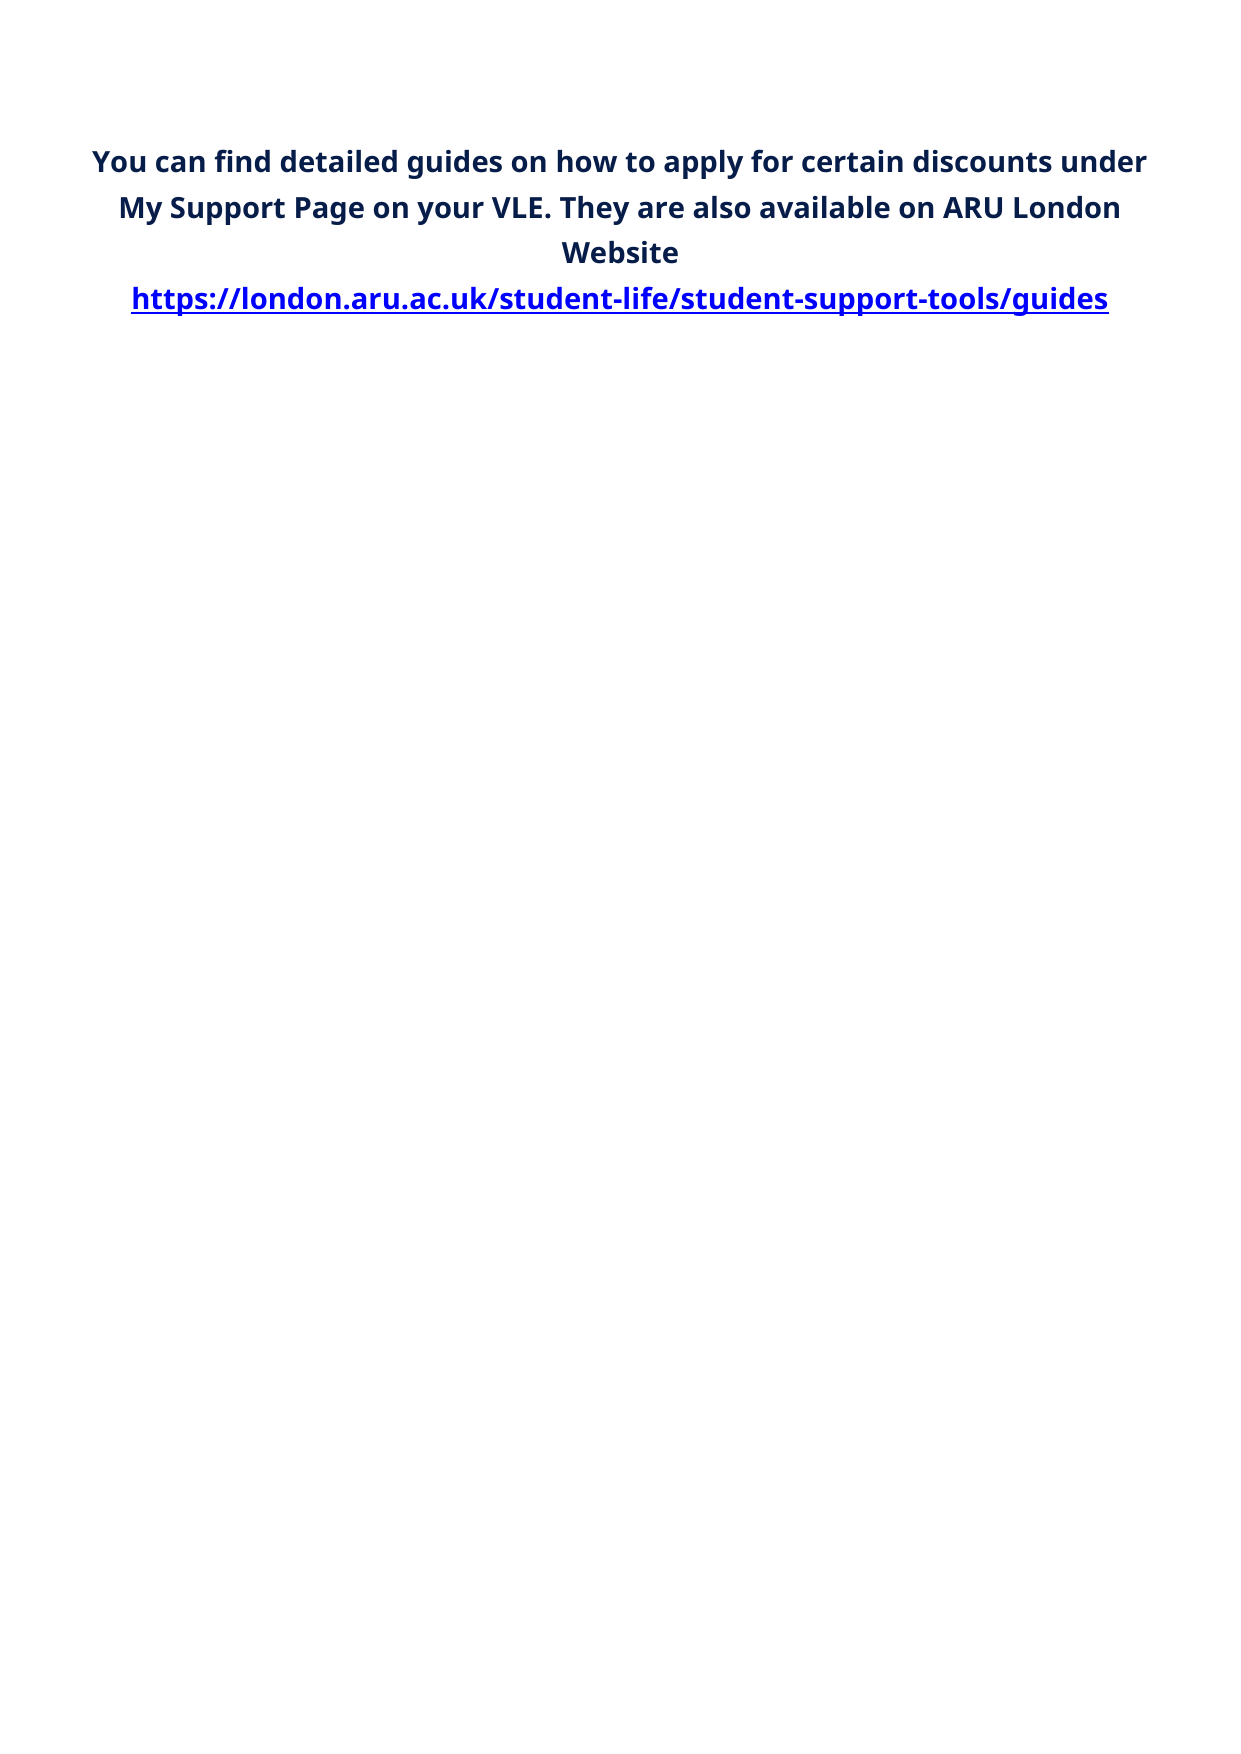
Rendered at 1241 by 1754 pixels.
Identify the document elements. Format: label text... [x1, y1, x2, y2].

text You can find detailed guides on how to apply for certain discounts under My Support Page on your VLE. They are also available on ARU London Website https://london.aru.ac.uk/student-life/student-support-tools/guides [75, 141, 1165, 318]
